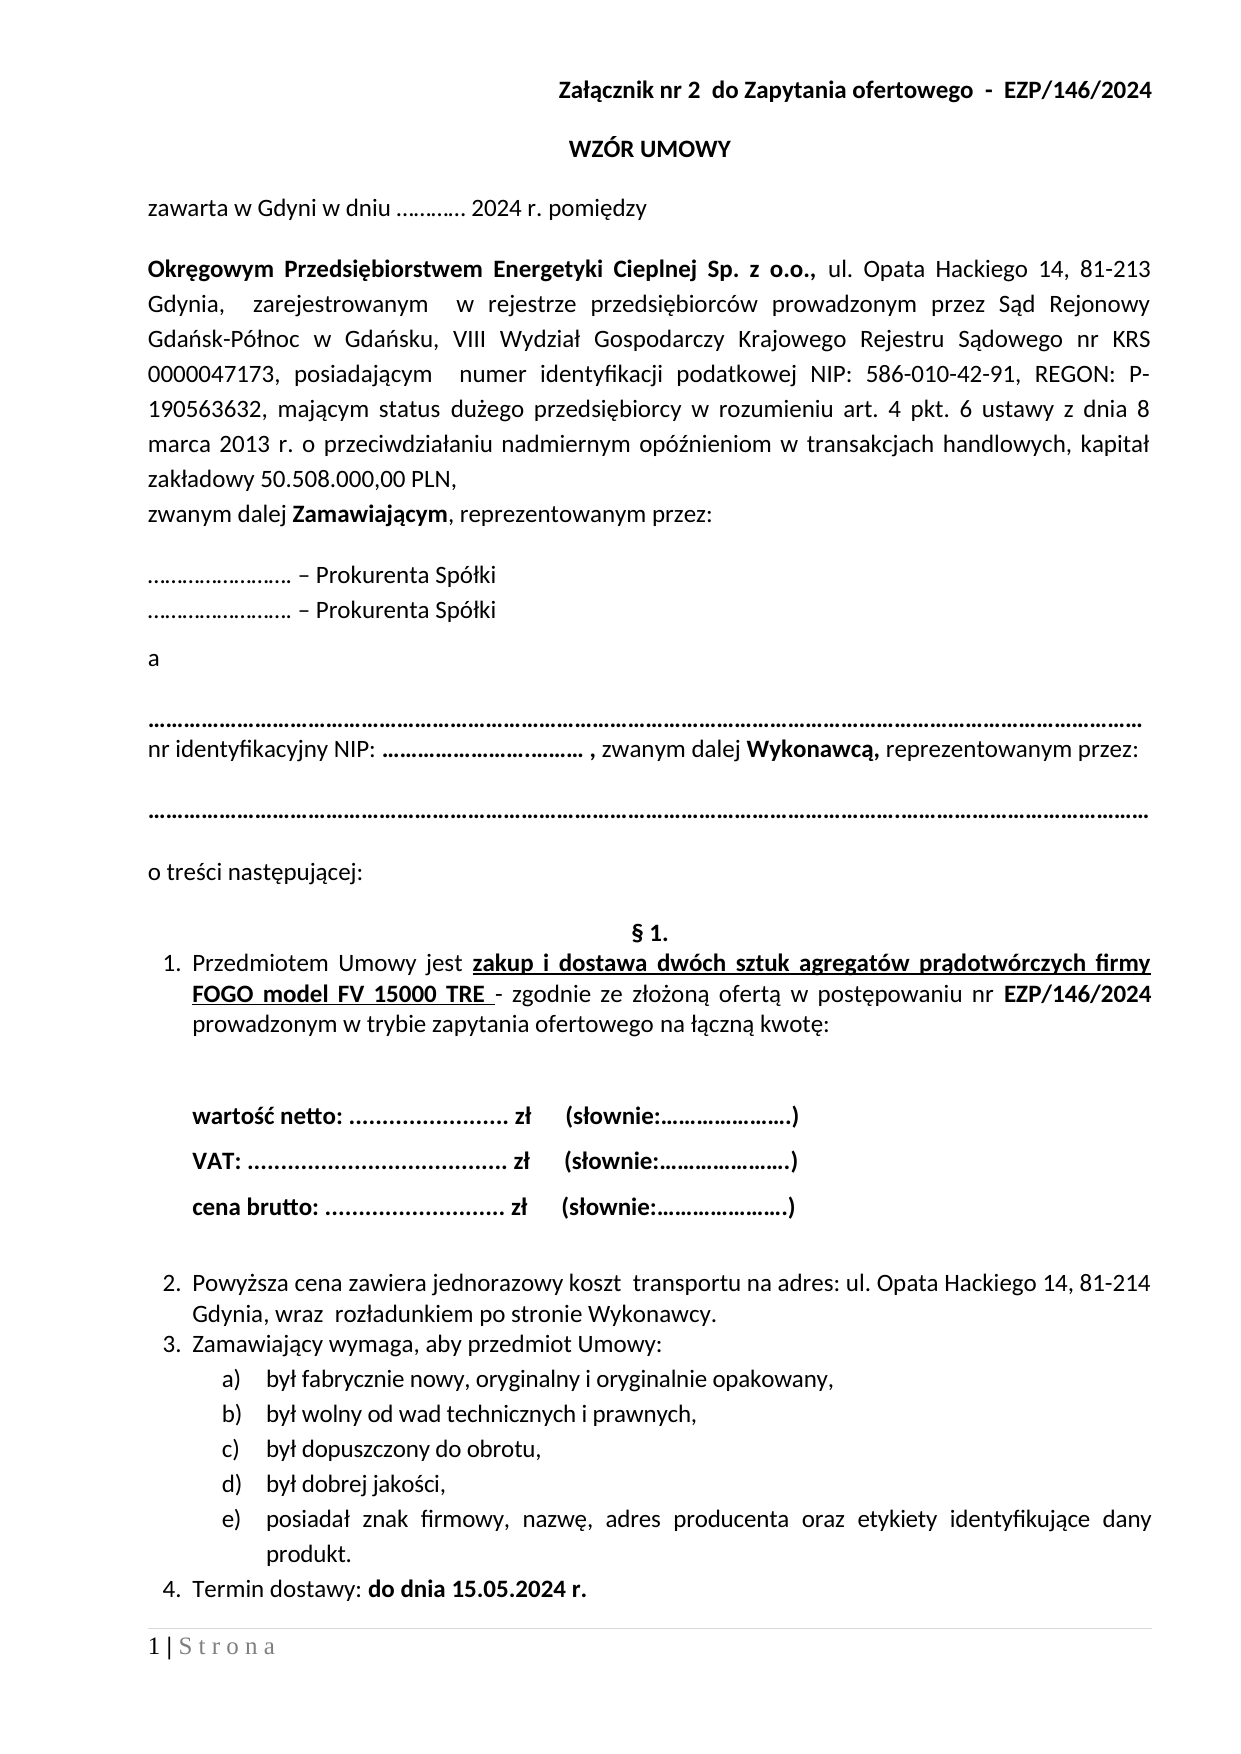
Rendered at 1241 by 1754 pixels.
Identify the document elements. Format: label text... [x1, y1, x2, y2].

text VAT: ....................................... zł (słownie:………………….) [148, 1146, 1152, 1176]
list był fabrycznie nowy, oryginalny i oryginalnie opakowany, [222, 1363, 1152, 1394]
list był dopuszczony do obrotu, [222, 1433, 1152, 1464]
list Termin dostawy: do dnia 15.05.2024 r. [162, 1573, 1152, 1604]
text ……………………. – Prokurenta Spółki [148, 594, 1152, 625]
list Zamawiający wymaga, aby przedmiot Umowy: [162, 1328, 1152, 1359]
text ……………………. – Prokurenta Spółki [148, 559, 1152, 590]
text cena brutto: ........................... zł (słownie:………………….) [148, 1191, 1152, 1222]
subtitle WZÓR UMOWY [148, 133, 1152, 164]
text § 1. [148, 917, 1152, 947]
list był wolny od wad technicznych i prawnych, [222, 1398, 1152, 1429]
list posiadał znak firmowy, nazwę, adres producenta oraz etykiety identyfikujące dany produkt. [222, 1503, 1152, 1569]
text zwanym dalej Zamawiającym, reprezentowanym przez: [148, 498, 1152, 529]
text zawarta w Gdyni w dniu ………… 2024 r. pomiędzy [148, 192, 1152, 223]
text wartość netto: ........................ zł (słownie:………………….) [148, 1100, 1152, 1130]
text a [148, 642, 1152, 672]
text …………………………………………………………………………………………………………………………………………………… [148, 703, 1152, 733]
text Okręgowym Przedsiębiorstwem Energetyki Cieplnej Sp. z o.o., ul. Opata Hackiego 14, 81-213 Gdynia, zarejestrowanym w rejestrze przedsiębiorców prowadzonym przez Sąd Rejonowy Gdańsk-Północ w Gdańsku, VIII Wydział Gospodarczy Krajowego Rejestru Sądowego nr KRS 0000047173, posiadającym numer identyfikacji podatkowej NIP: 586-010-42-91, REGON: P-190563632, mającym status dużego przedsiębiorcy w rozumieniu art. 4 pkt. 6 ustawy z dnia 8 marca 2013 r. o przeciwdziałaniu nadmiernym opóźnieniom w transakcjach handlowych, kapitał zakładowy 50.508.000,00 PLN, [148, 253, 1152, 494]
text nr identyfikacyjny NIP: …………………….……… , zwanym dalej Wykonawcą, reprezentowanym przez: [148, 733, 1152, 764]
list był dobrej jakości, [222, 1468, 1152, 1499]
text o treści następującej: [148, 856, 1152, 886]
text ……………………………………………………………………………………………………………….…………………………………… [148, 794, 1152, 825]
list Przedmiotem Umowy jest zakup i dostawa dwóch sztuk agregatów prądotwórczych firmy FOGO model FV 15000 TRE - zgodnie ze złożoną ofertą w postępowaniu nr EZP/146/2024 prowadzonym w trybie zapytania ofertowego na łączną kwotę: [162, 947, 1152, 1039]
list Powyższa cena zawiera jednorazowy koszt transportu na adres: ul. Opata Hackiego 14, 81-214 Gdynia, wraz rozładunkiem po stronie Wykonawcy. [162, 1267, 1152, 1328]
